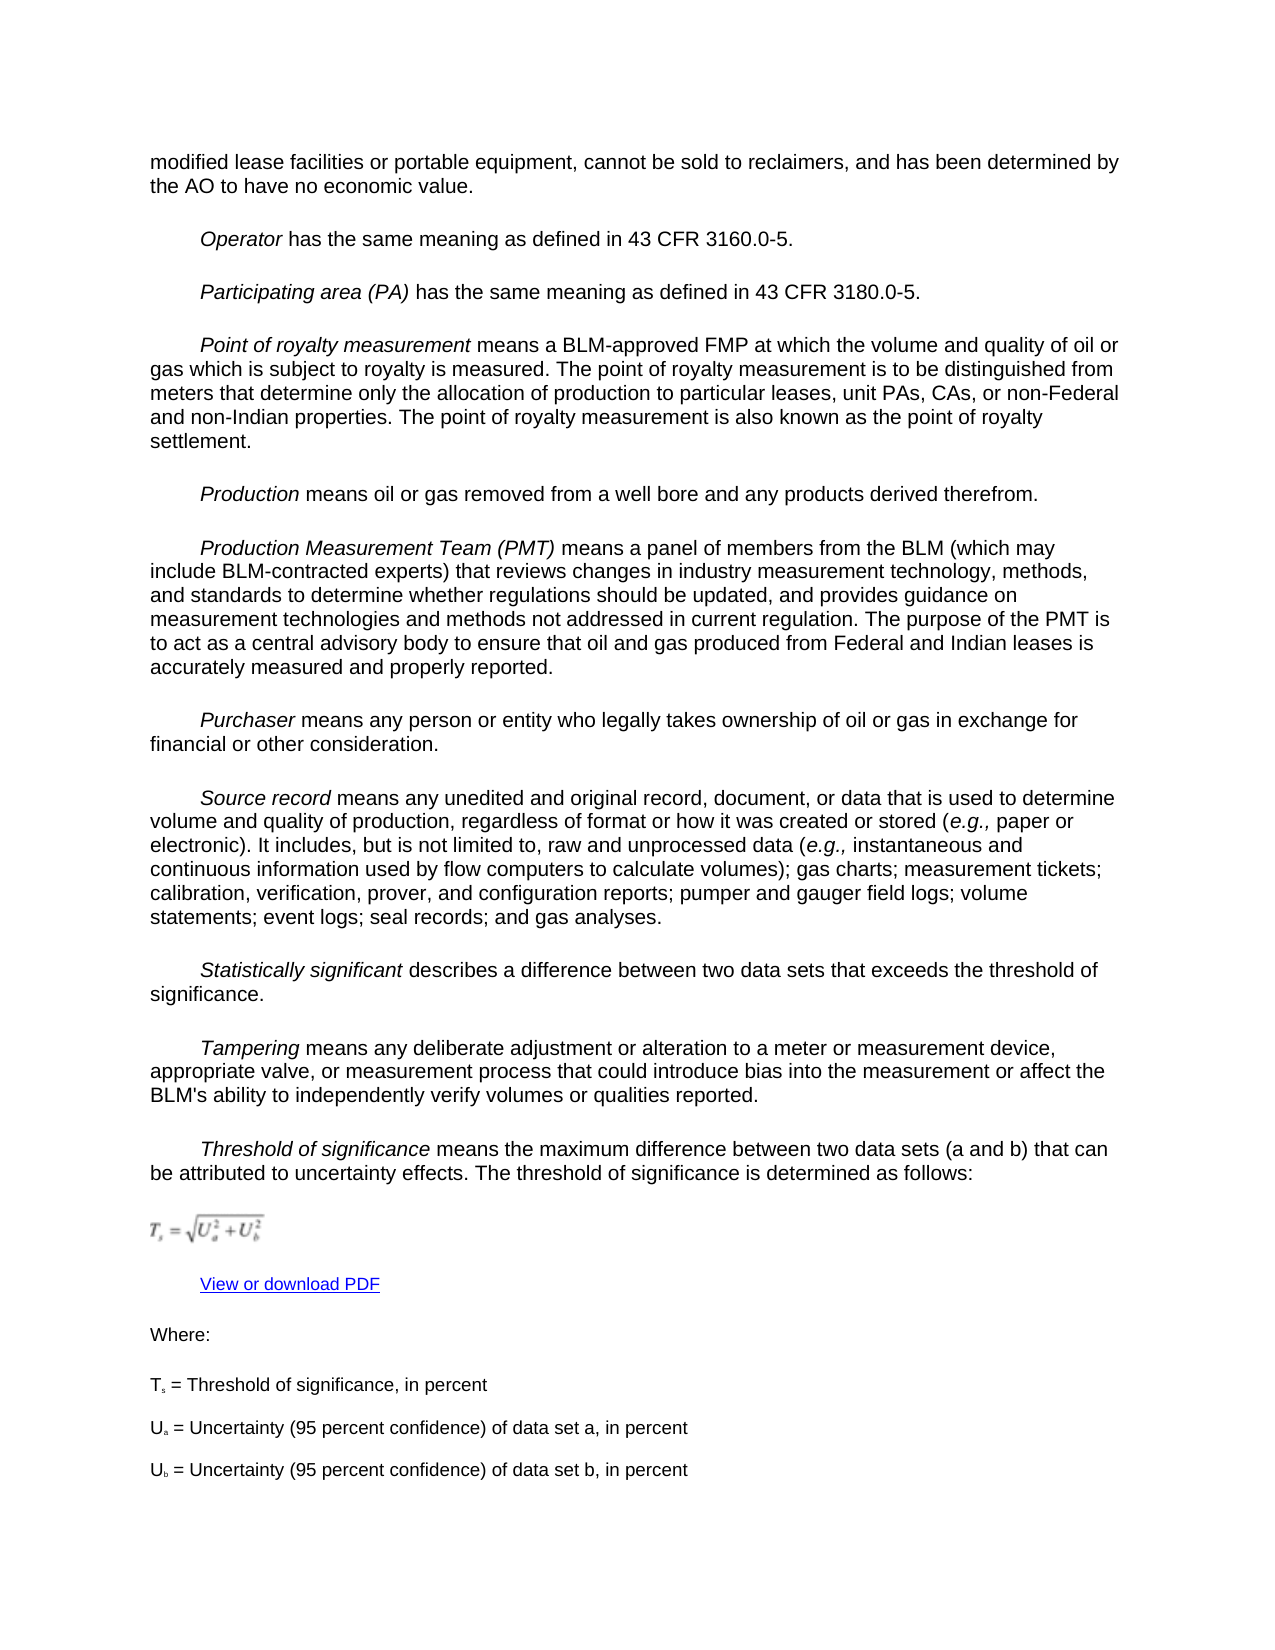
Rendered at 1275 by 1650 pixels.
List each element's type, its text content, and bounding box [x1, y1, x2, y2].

text Statistically significant describes a difference between two data sets that exceeds the threshold of significance. [150, 958, 1125, 1006]
text Where: [150, 1323, 1125, 1345]
text Source record means any unedited and original record, document, or data that is used to determine volume and quality of production, regardless of format or how it was created or stored (e.g., paper or electronic). It includes, but is not limited to, raw and unprocessed data (e.g., instantaneous and continuous information used by flow computers to calculate volumes); gas charts; measurement tickets; calibration, verification, prover, and configuration reports; pumper and gauger field logs; volume statements; event logs; seal records; and gas analyses. [150, 785, 1125, 929]
text Ub = Uncertainty (95 percent confidence) of data set b, in percent [150, 1459, 1125, 1481]
text Ua = Uncertainty (95 percent confidence) of data set a, in percent [150, 1417, 1125, 1438]
text Tampering means any deliberate adjustment or alteration to a meter or measurement device, appropriate valve, or measurement process that could introduce bias into the measurement or affect the BLM's ability to independently verify volumes or qualities reported. [150, 1035, 1125, 1107]
text Participating area (PA) has the same meaning as defined in 43 CFR 3180.0-5. [150, 280, 1125, 304]
text Production means oil or gas removed from a well bore and any products derived therefrom. [150, 482, 1125, 506]
text Point of royalty measurement means a BLM-approved FMP at which the volume and quality of oil or gas which is subject to royalty is measured. The point of royalty measurement is to be distinguished from meters that determine only the allocation of production to particular leases, unit PAs, CAs, or non-Federal and non-Indian properties. The point of royalty measurement is also known as the point of royalty settlement. [150, 333, 1125, 453]
picture [150, 1213, 265, 1245]
text View or download PDF [150, 1274, 1125, 1294]
text Purchaser means any person or entity who legally takes ownership of oil or gas in exchange for financial or other consideration. [150, 708, 1125, 756]
text Ts = Threshold of significance, in percent [150, 1374, 1125, 1396]
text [150, 150, 1125, 198]
text Threshold of significance means the maximum difference between two data sets (a and b) that can be attributed to uncertainty effects. The threshold of significance is determined as follows: [150, 1136, 1125, 1184]
text Operator has the same meaning as defined in 43 CFR 3160.0-5. [150, 227, 1125, 251]
text Production Measurement Team (PMT) means a panel of members from the BLM (which may include BLM-contracted experts) that reviews changes in industry measurement technology, methods, and standards to determine whether regulations should be updated, and provides guidance on measurement technologies and methods not addressed in current regulation. The purpose of the PMT is to act as a central advisory body to ensure that oil and gas produced from Federal and Indian leases is accurately measured and properly reported. [150, 535, 1125, 679]
